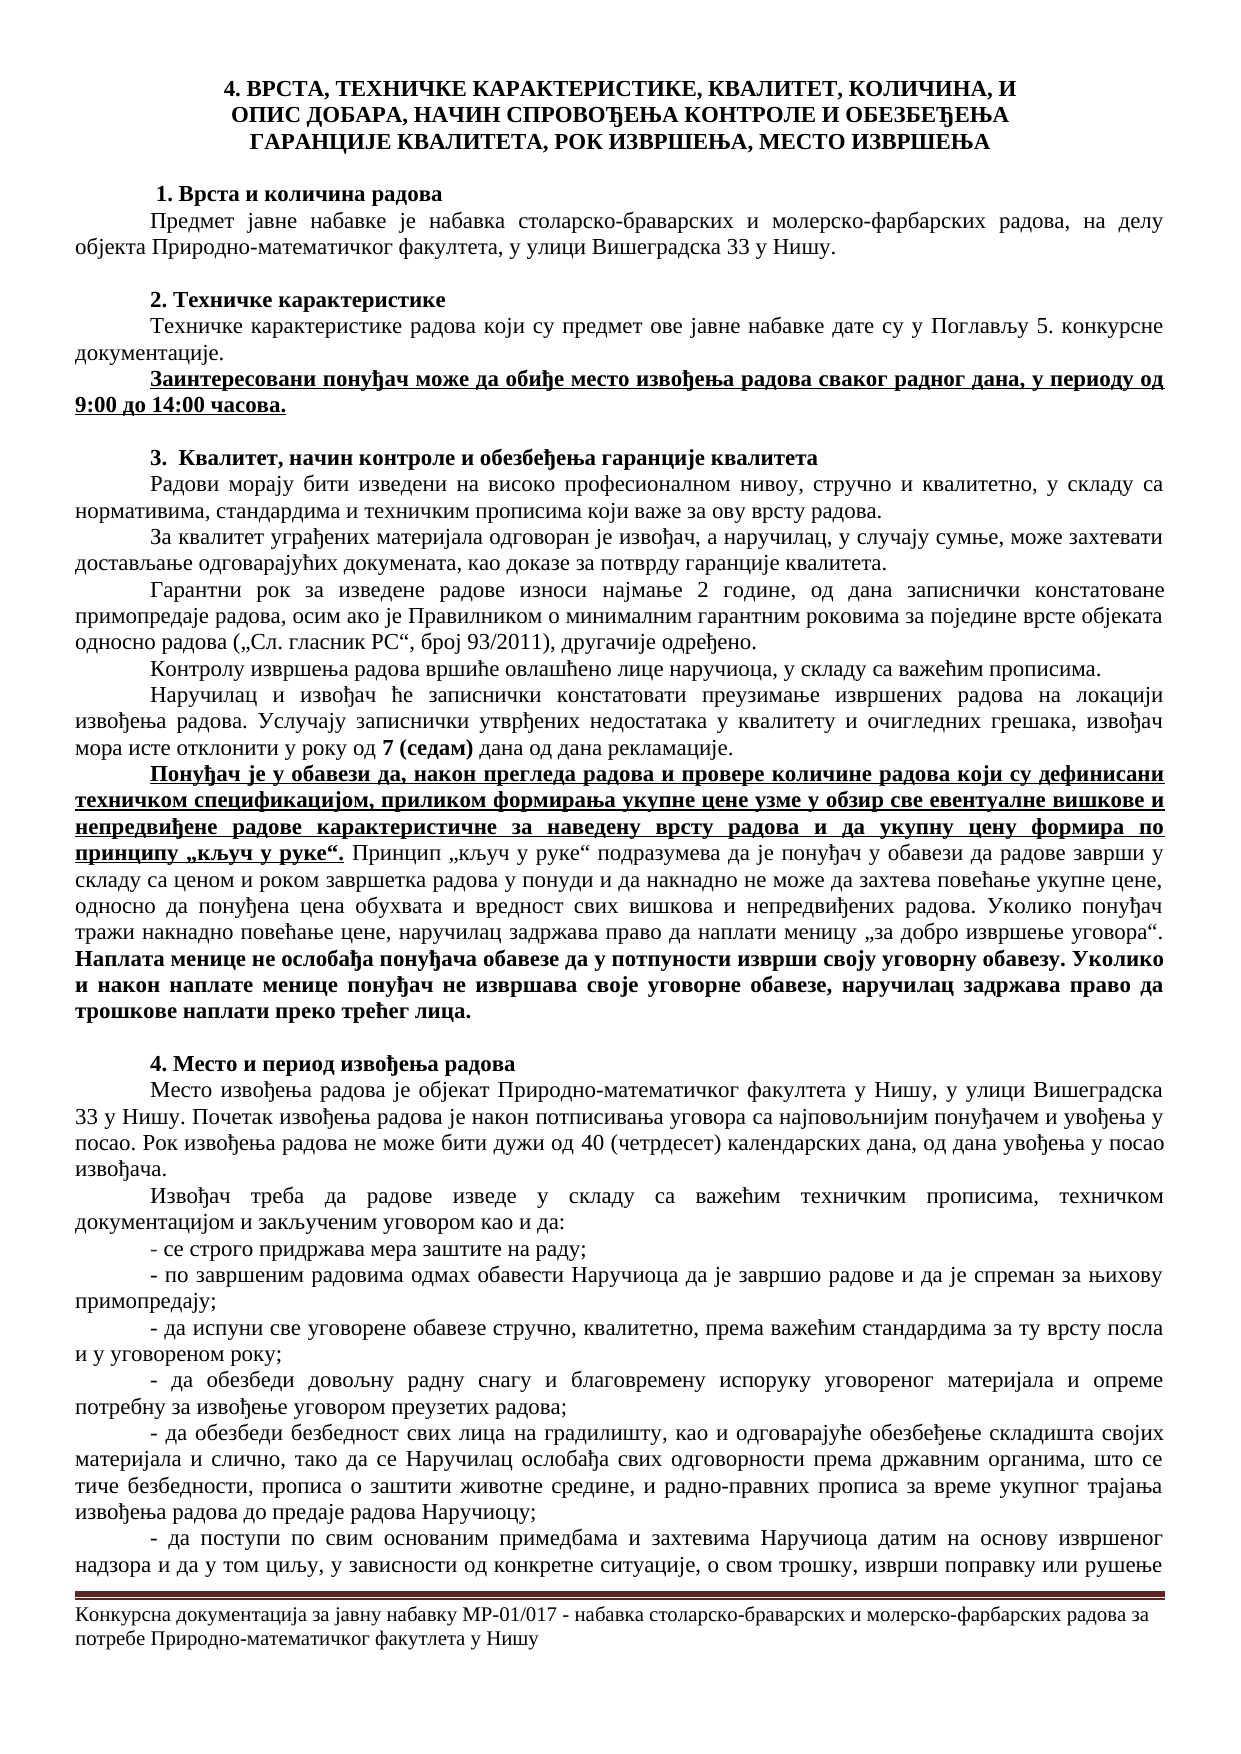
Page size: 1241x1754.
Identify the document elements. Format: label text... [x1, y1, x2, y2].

text - по завршеним радовима одмах обавести Наручиоца да је завршио радове и да је спреман за њихову примопредају; [75, 1261, 1165, 1314]
text Понуђач је у обавези да, након прегледа радова и провере количине радова који су дефинисани техничком спецификацијом, приликом формирања укупне цене узме у обзир све евентуалне вишкове и непредвиђене радове карактеристичне за наведену врсту радова и да укупну цену формира по принципу „кључ у руке“. Принцип „кључ у руке“ подразумева да је понуђач у обавези да радове заврши у складу са ценом и роком завршетка радова у понуди и да накнадно не може да захтева повећање укупне цене, односно да понуђена цена обухвата и вредност свих вишкова и непредвиђених радова. Уколико понуђач тражи накнадно повећање цене, наручилац задржава право да наплати меницу „за добро извршење уговора“. Наплата менице не ослобађа понуђача обавезе да у потпуности изврши своју уговорну обавезу. Уколико и након наплате менице понуђач не извршава своје уговорне обавезе, наручилац задржава право да трошкове наплати преко трећег лица. [75, 837, 1165, 1024]
text Гарантни рок за изведене радове износи најмање 2 године, од дана записнички констатоване примопредаје радова, осим ако је Правилником о минималним гарантним роковима за поједине врсте објеката односно радова („Сл. гласник РС“, број 93/2011), другачије одређено. [75, 576, 1165, 655]
text Техничке карактеристике радова који су предмет ове јавне набавке дате су у Поглављу 5. конкурсне документације. [75, 312, 1165, 365]
text 4. Место и период извођења радова [75, 1050, 1165, 1076]
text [75, 1524, 1165, 1577]
text За квалитет уграђених материјала одговоран је извођач, а наручилац, у случају сумње, може захтевати достављање одговарајућих докумената, као доказе за потврду гаранције квалитета. [75, 523, 1165, 576]
text 4. ВРСТА, ТЕХНИЧКЕ КАРАКТЕРИСТИКЕ, КВАЛИТЕТ, КОЛИЧИНА, И [75, 75, 1165, 101]
text - да обезбеди довољну радну снагу и благовремену испоруку уговореног материјала и опреме потребну за извођење уговором преузетих радова; [75, 1366, 1165, 1419]
text Предмет јавне набавке је набавка столарско-браварских и молерско-фарбарских радова, на делу објекта Природно-математичког факултета, у улици Вишеградска 33 у Нишу. [75, 207, 1165, 259]
text - да обезбеди безбедност свих лица на градилишту, као и одговарајуће обезбеђење складишта својих материјала и слично, тако да се Наручилац ослобађа свих одговорности према државним органима, што се тиче безбедности, прописа о заштити животне средине, и радно-правних прописа за време укупног трајања извођења радова до предаје радова Наручиоцу; [75, 1419, 1165, 1524]
text ГАРАНЦИЈЕ КВАЛИТЕТА, РОК ИЗВРШЕЊА, МЕСТО ИЗВРШЕЊА [75, 128, 1165, 154]
text Заинтересовани понуђач може да обиђе место извођења радова сваког радног дана, у периоду од 9:00 до 14:00 часова. [75, 365, 1165, 418]
text 3. Квалитет, начин контроле и обезбеђења гаранције квалитета [75, 444, 1165, 470]
text - се строго придржава мера заштите на раду; [75, 1234, 1165, 1261]
text Контролу извршења радова вршиће овлашћено лице наручиоца, у складу са важећим прописима. [75, 655, 1165, 681]
text 1. Врста и количина радова [75, 180, 1165, 207]
text 2. Техничке карактеристике [75, 286, 1165, 312]
text Наручилац и извођач ће записнички констатовати преузимање извршених радова на локацији извођења радова. Услучају записнички утврђених недостатака у квалитету и очигледних грешака, извођач мора исте отклонити у року од 7 (седам) дана од дана рекламације. [75, 681, 1165, 760]
text Место извођења радова је објекат Природно-математичког факултета у Нишу, у улици Вишеградска 33 у Нишу. Почетак извођења радова је након потписивања уговора са најповољнијим понуђачем и увођења у посао. Рок извођења радова не може бити дужи од 40 (четрдесет) календарских дана, од дана увођења у посао извођача. [75, 1076, 1165, 1182]
text - да испуни све уговорене обавезе стручно, квалитетно, према важећим стандардима за ту врсту посла и у уговореном року; [75, 1314, 1165, 1366]
text Радови морају бити изведени на високо професионалном нивоу, стручно и квалитетно, у складу са нормативима, стандардима и техничким прописима који важе за ову врсту радова. [75, 470, 1165, 523]
text ОПИС ДОБАРА, НАЧИН СПРОВОЂЕЊА КОНТРОЛЕ И ОБЕЗБЕЂЕЊА [75, 101, 1165, 128]
text Извођач треба да радове изведе у складу са важећим техничким прописима, техничком документацијом и закљученим уговором као и да: [75, 1182, 1165, 1234]
